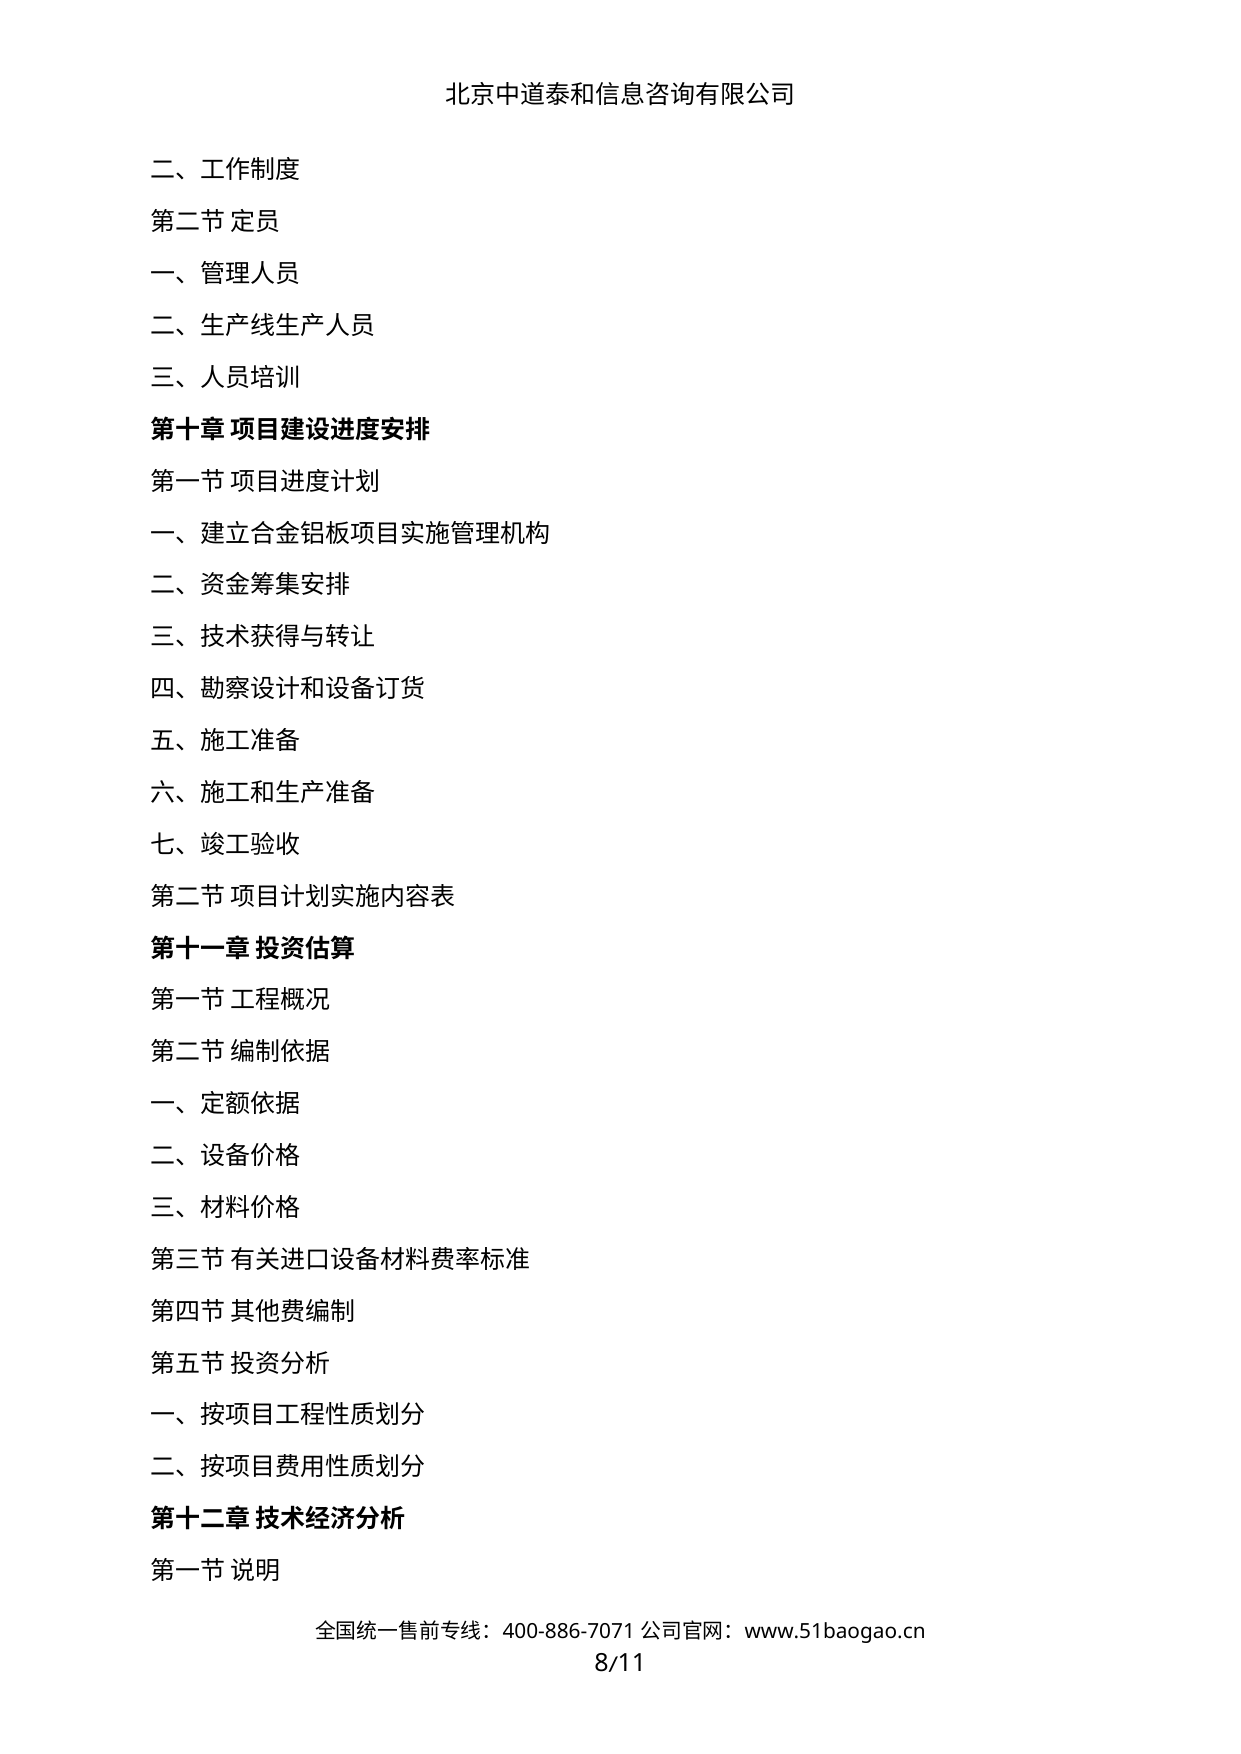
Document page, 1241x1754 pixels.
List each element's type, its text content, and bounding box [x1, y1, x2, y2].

text 第一节 工程概况 [150, 980, 1090, 1016]
text 第十二章 技术经济分析 [150, 1499, 1090, 1535]
text 三、技术获得与转让 [150, 617, 1090, 653]
text 二、设备价格 [150, 1136, 1090, 1172]
text 第十一章 投资估算 [150, 928, 1090, 964]
text 一、定额依据 [150, 1084, 1090, 1120]
text 第十章 项目建设进度安排 [150, 409, 1090, 446]
text 五、施工准备 [150, 721, 1090, 757]
text 二、资金筹集安排 [150, 565, 1090, 601]
text 第一节 说明 [150, 1551, 1090, 1587]
text 七、竣工验收 [150, 824, 1090, 861]
text 一、管理人员 [150, 254, 1090, 290]
text 三、材料价格 [150, 1187, 1090, 1224]
text 三、人员培训 [150, 357, 1090, 394]
text 第四节 其他费编制 [150, 1291, 1090, 1327]
text 第二节 项目计划实施内容表 [150, 876, 1090, 912]
text 四、勘察设计和设备订货 [150, 669, 1090, 705]
text 第二节 编制依据 [150, 1032, 1090, 1068]
text 第二节 定员 [150, 202, 1090, 238]
text 第三节 有关进口设备材料费率标准 [150, 1239, 1090, 1276]
text 一、按项目工程性质划分 [150, 1395, 1090, 1431]
text 二、工作制度 [150, 150, 1090, 186]
text 第五节 投资分析 [150, 1343, 1090, 1379]
text 二、按项目费用性质划分 [150, 1447, 1090, 1483]
text 第一节 项目进度计划 [150, 461, 1090, 497]
text 一、建立合金铝板项目实施管理机构 [150, 513, 1090, 549]
text 二、生产线生产人员 [150, 306, 1090, 342]
text 六、施工和生产准备 [150, 772, 1090, 809]
